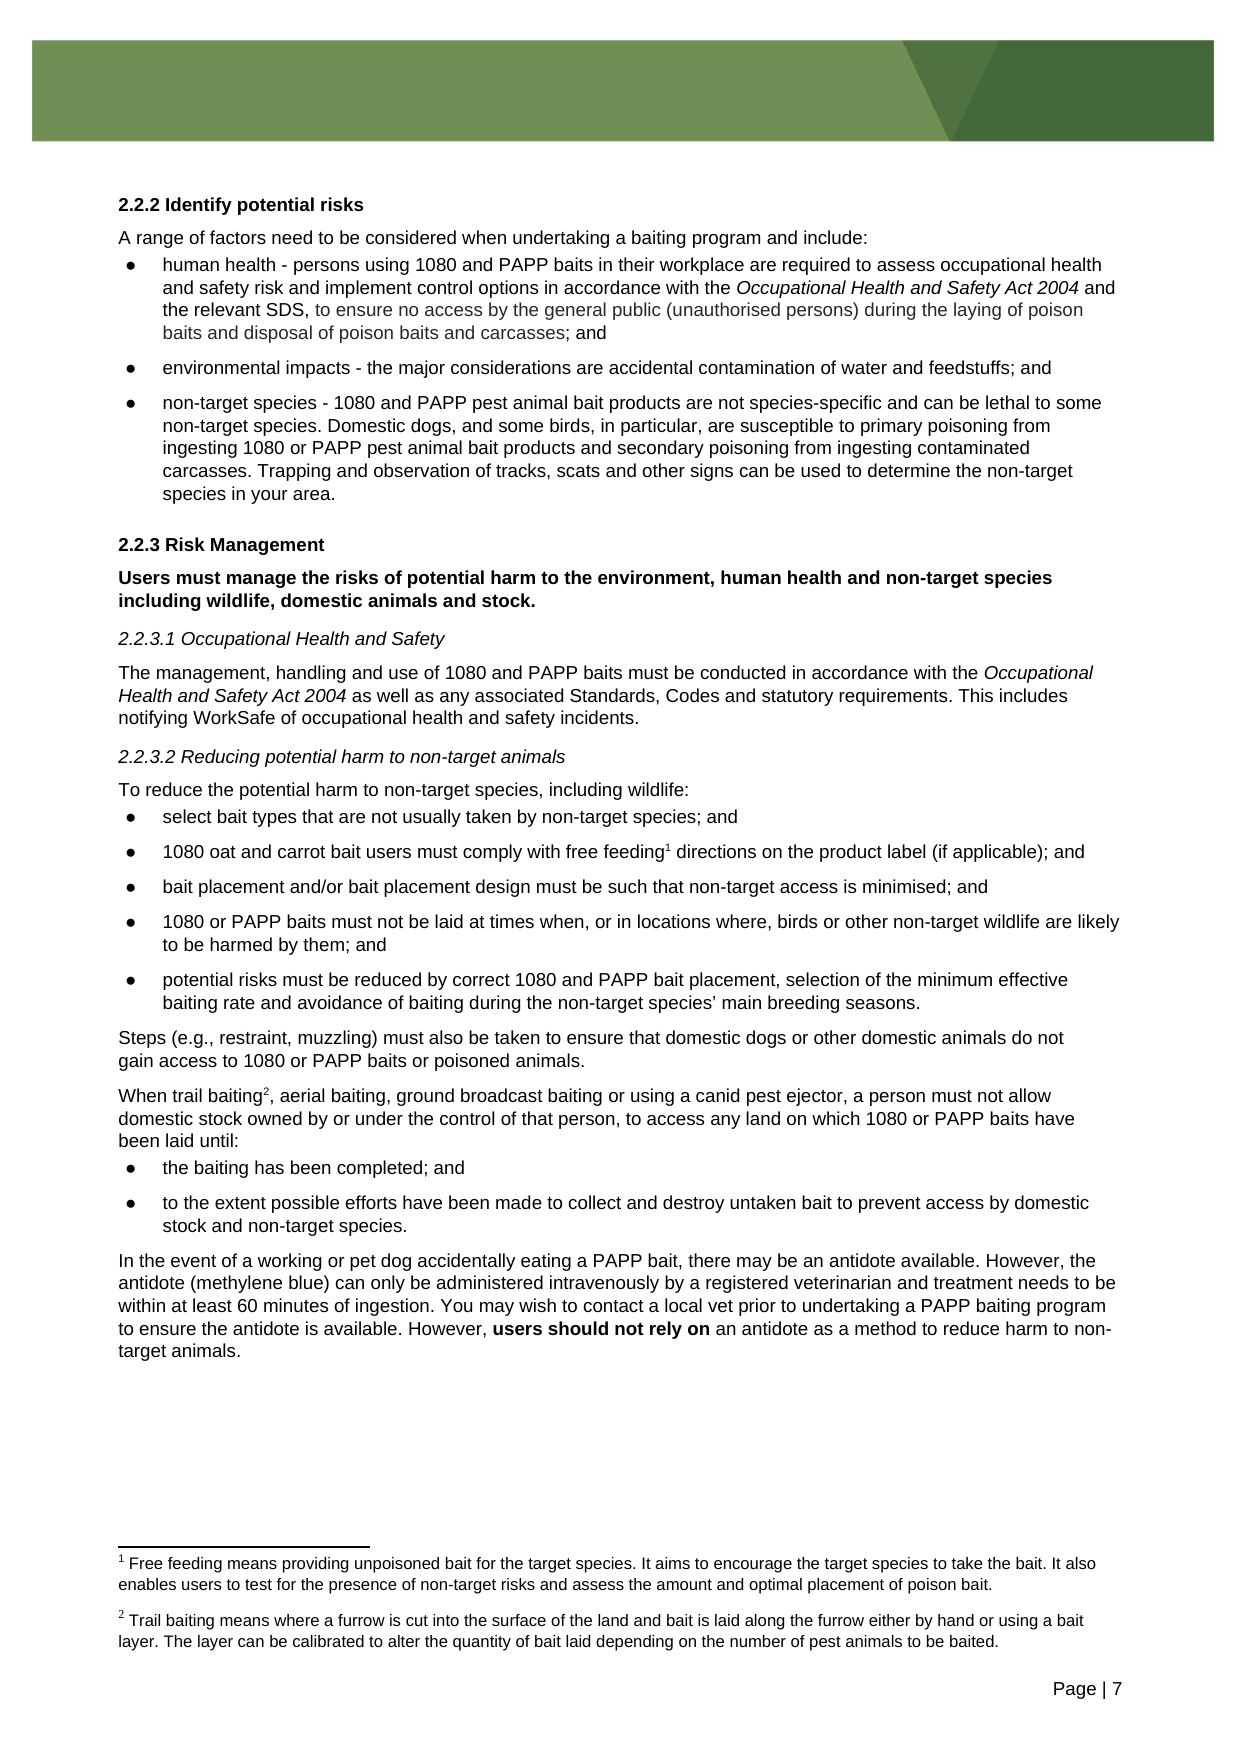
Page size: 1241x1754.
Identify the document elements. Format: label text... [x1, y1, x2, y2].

text 1080 oat and carrot bait users must comply with free feeding directions on the product label (if applicable); and [125, 841, 1122, 862]
text to the extent possible efforts have been made to collect and destroy untaken bait to prevent access by domestic stock and non-target species. [125, 1192, 1122, 1236]
text 2.2.2 Identify potential risks [118, 190, 1122, 215]
text To reduce the potential harm to non-target species, including wildlife: [118, 779, 1122, 801]
text The management, handling and use of 1080 and PAPP baits must be conducted in accordance with the Occupational Health and Safety Act 2004 as well as any associated Standards, Codes and statutory requirements. This includes notifying WorkSafe of occupational health and safety incidents. [118, 662, 1122, 729]
text When trail baiting, aerial baiting, ground broadcast baiting or using a canid pest ejector, a person must not allow domestic stock owned by or under the control of that person, to access any land on which 1080 or PAPP baits have been laid until: [118, 1085, 1122, 1151]
text 2.2.3.2 Reducing potential harm to non-target animals [118, 742, 1122, 767]
text select bait types that are not usually taken by non-target species; and [125, 806, 1122, 827]
text 2.2.3 Risk Management [118, 530, 1122, 555]
text potential risks must be reduced by correct 1080 and PAPP bait placement, selection of the minimum effective baiting rate and avoidance of baiting during the non-target species’ main breeding seasons. [125, 969, 1122, 1013]
text 1080 or PAPP baits must not be laid at times when, or in locations where, birds or other non-target wildlife are likely to be harmed by them; and [125, 911, 1122, 955]
text human health - persons using 1080 and PAPP baits in their workplace are required to assess occupational health and safety risk and implement control options in accordance with the Occupational Health and Safety Act 2004 and the relevant SDS, to ensure no access by the general public (unauthorised persons) during the laying of poison baits and disposal of poison baits and carcasses; and [125, 254, 1122, 343]
text A range of factors need to be considered when undertaking a baiting program and include: [118, 227, 1122, 249]
text In the event of a working or pet dog accidentally eating a PAPP bait, there may be an antidote available. However, the antidote (methylene blue) can only be administered intravenously by a registered veterinarian and treatment needs to be within at least 60 minutes of ingestion. You may wish to contact a local vet prior to undertaking a PAPP baiting program to ensure the antidote is available. However, users should not rely on an antidote as a method to reduce harm to non-target animals. [118, 1249, 1122, 1361]
text the baiting has been completed; and [125, 1157, 1122, 1178]
text Steps (e.g., restraint, muzzling) must also be taken to ensure that domestic dogs or other domestic animals do not gain access to 1080 or PAPP baits or poisoned animals. [118, 1027, 1067, 1071]
text environmental impacts - the major considerations are accidental contamination of water and feedstuffs; and [125, 357, 1122, 378]
text non-target species - 1080 and PAPP pest animal bait products are not species-specific and can be lethal to some non-target species. Domestic dogs, and some birds, in particular, are susceptible to primary poisoning from ingesting 1080 or PAPP pest animal bait products and secondary poisoning from ingesting contaminated carcasses. Trapping and observation of tracks, scats and other signs can be used to determine the non-target species in your area. [125, 392, 1122, 504]
text bait placement and/or bait placement design must be such that non-target access is minimised; and [125, 876, 1122, 898]
text 2.2.3.1 Occupational Health and Safety [118, 624, 1122, 649]
picture [0, 3, 1241, 155]
text Users must manage the risks of potential harm to the environment, human health and non-target species including wildlife, domestic animals and stock. [118, 567, 1122, 611]
